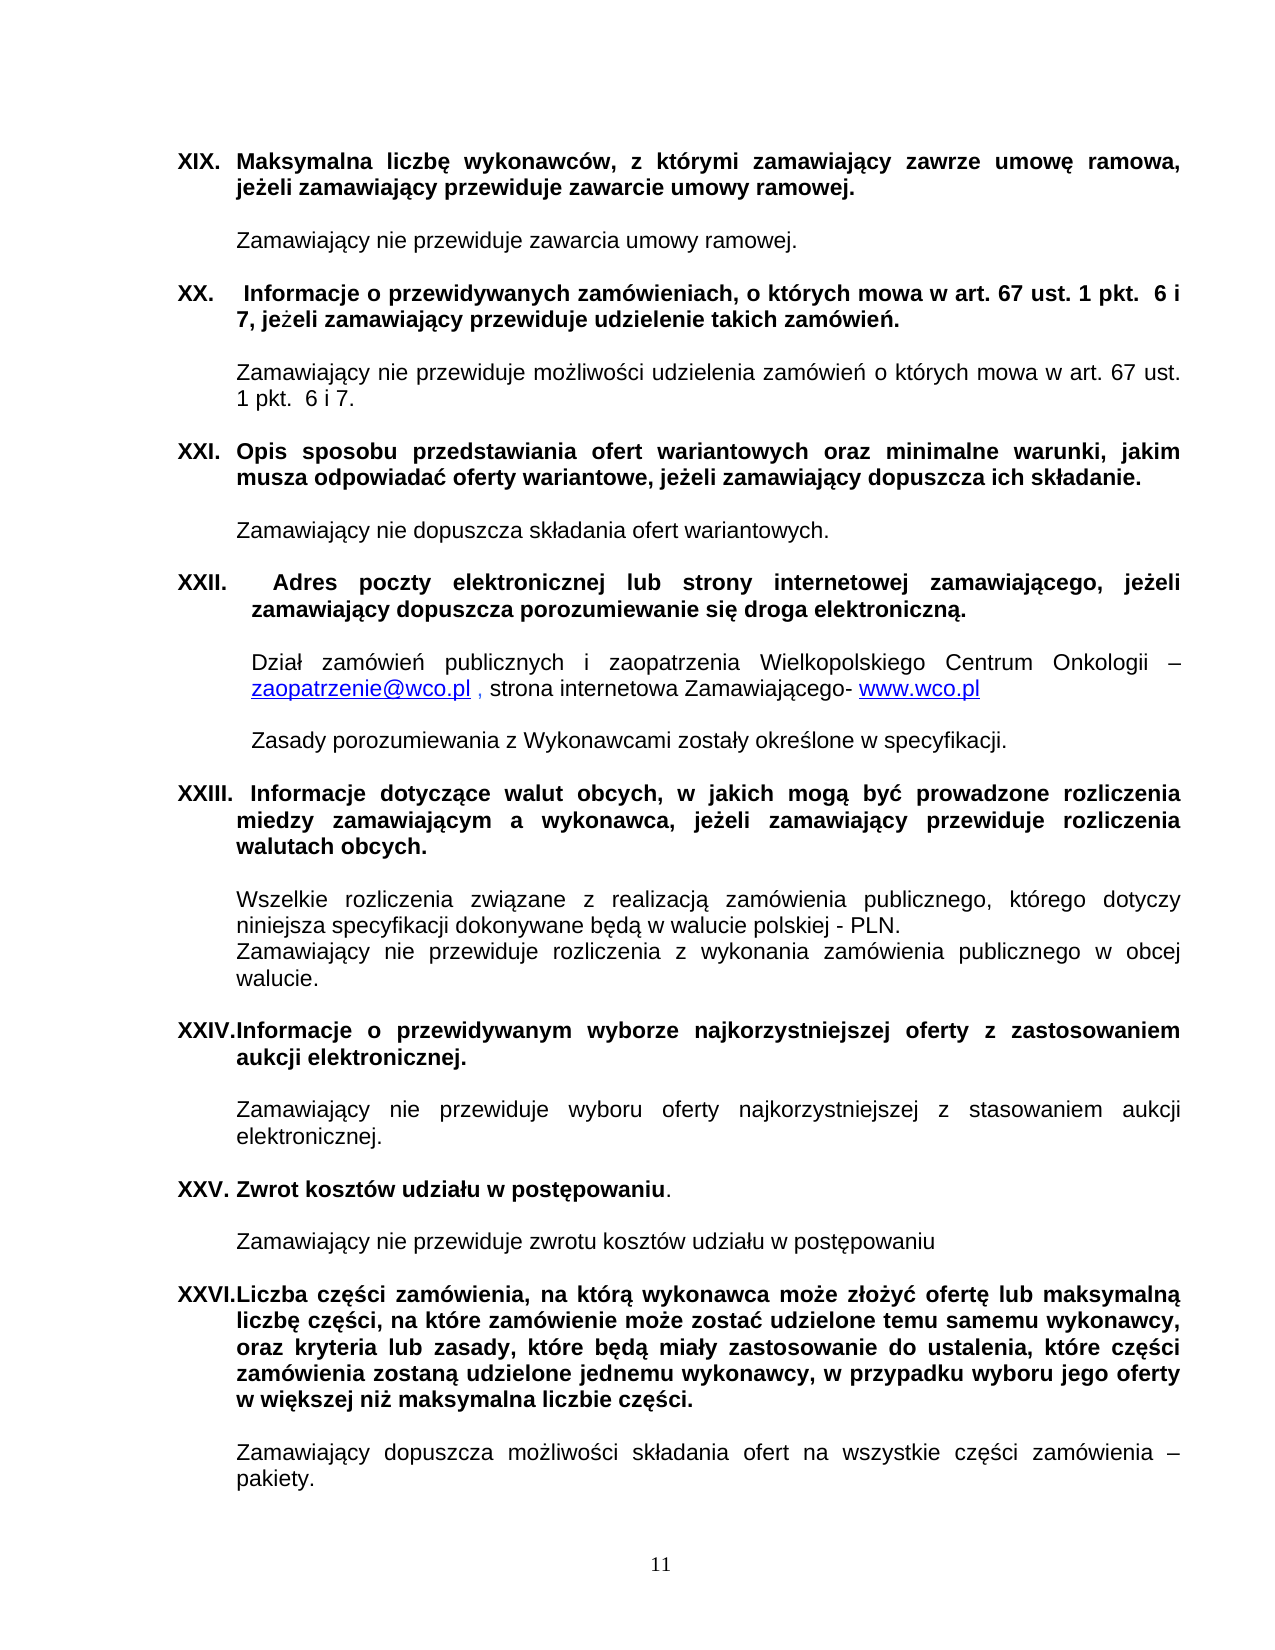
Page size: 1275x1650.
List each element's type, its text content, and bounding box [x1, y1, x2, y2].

text Wszelkie rozliczenia związane z realizacją zamówienia publicznego, którego dotyczy niniejsza specyfikacji dokonywane będą w walucie polskiej - PLN. [236, 886, 1181, 938]
text Zamawiający nie dopuszcza składania ofert wariantowych. [236, 517, 1181, 543]
list Zwrot kosztów udziału w postępowaniu. [177, 1176, 1181, 1202]
list Informacje o przewidywanych zamówieniach, o których mowa w art. 67 ust. 1 pkt. 6 i 7, jeżeli zamawiający przewiduje udzielenie takich zamówień. [177, 279, 1181, 332]
list Adres poczty elektronicznej lub strony internetowej zamawiającego, jeżeli zamawiający dopuszcza porozumiewanie się droga elektroniczną. [177, 569, 1181, 622]
list Informacje dotyczące walut obcych, w jakich mogą być prowadzone rozliczenia miedzy zamawiającym a wykonawca, jeżeli zamawiający przewiduje rozliczenia walutach obcych. [177, 780, 1181, 859]
text Zamawiający dopuszcza możliwości składania ofert na wszystkie części zamówienia – pakiety. [236, 1439, 1181, 1492]
text Dział zamówień publicznych i zaopatrzenia Wielkopolskiego Centrum Onkologii – zaopatrzenie@wco.pl , strona internetowa Zamawiającego- www.wco.pl [251, 648, 1181, 701]
text Zamawiający nie przewiduje zawarcia umowy ramowej. [236, 227, 1181, 253]
text Zasady porozumiewania z Wykonawcami zostały określone w specyfikacji. [251, 727, 1181, 754]
text Zamawiający nie przewiduje wyboru oferty najkorzystniejszej z stasowaniem aukcji elektronicznej. [236, 1096, 1181, 1149]
list Liczba części zamówienia, na którą wykonawca może złożyć ofertę lub maksymalną liczbę części, na które zamówienie może zostać udzielone temu samemu wykonawcy, oraz kryteria lub zasady, które będą miały zastosowanie do ustalenia, które części zamówienia zostaną udzielone jednemu wykonawcy, w przypadku wyboru jego oferty w większej niż maksymalna liczbie części. [177, 1281, 1181, 1413]
text Zamawiający nie przewiduje zwrotu kosztów udziału w postępowaniu [236, 1228, 1181, 1254]
text Zamawiający nie przewiduje możliwości udzielenia zamówień o których mowa w art. 67 ust. 1 pkt. 6 i 7. [236, 358, 1181, 411]
list Informacje o przewidywanym wyborze najkorzystniejszej oferty z zastosowaniem aukcji elektronicznej. [177, 1017, 1181, 1070]
list Maksymalna liczbę wykonawców, z którymi zamawiający zawrze umowę ramowa, jeżeli zamawiający przewiduje zawarcie umowy ramowej. [177, 148, 1181, 200]
list Opis sposobu przedstawiania ofert wariantowych oraz minimalne warunki, jakim musza odpowiadać oferty wariantowe, jeżeli zamawiający dopuszcza ich składanie. [177, 438, 1181, 490]
text Zamawiający nie przewiduje rozliczenia z wykonania zamówienia publicznego w obcej walucie. [236, 938, 1181, 991]
